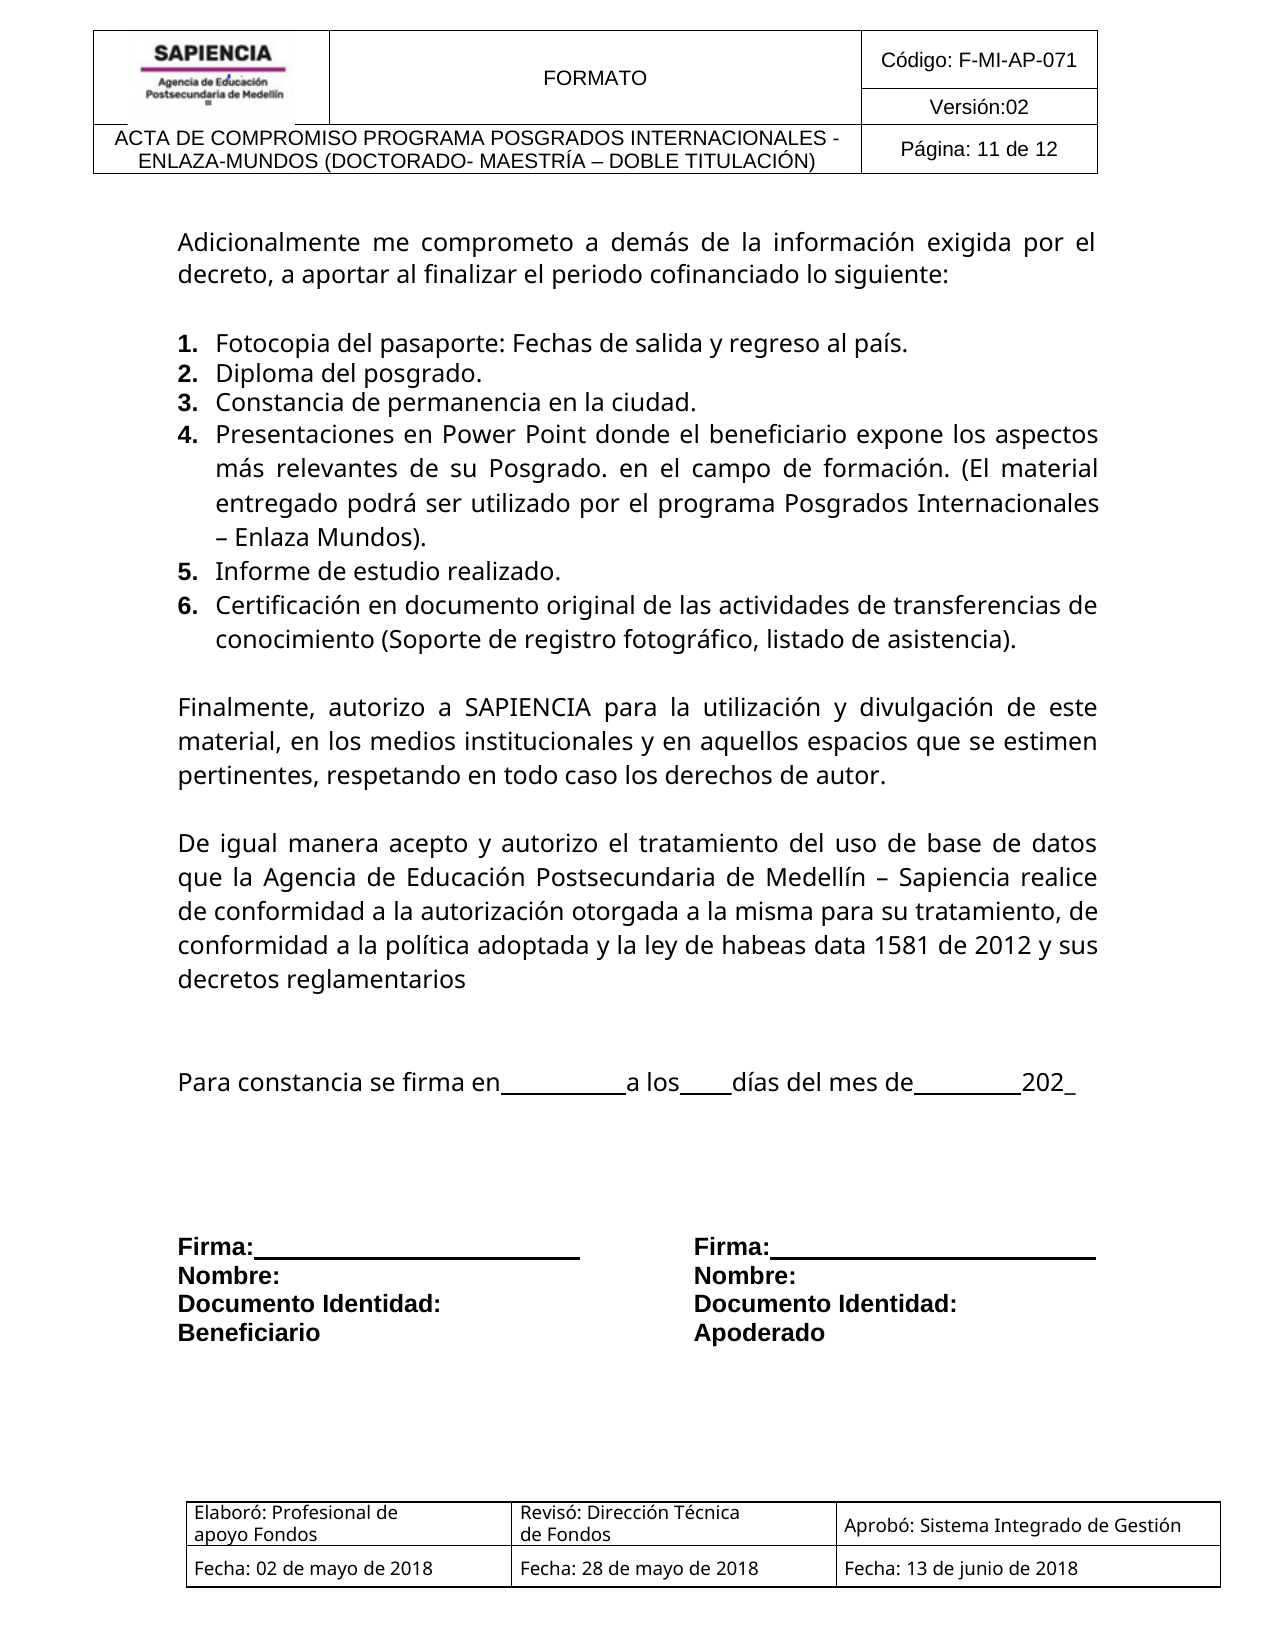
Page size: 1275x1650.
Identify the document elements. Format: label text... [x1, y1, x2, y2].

list Constancia de permanencia en la ciudad. [177, 388, 1233, 417]
text Finalmente, autorizo a SAPIENCIA para la utilización y divulgación de este material, en los medios institucionales y en aquellos espacios que se estimen pertinentes, respetando en todo caso los derechos de autor. [177, 689, 1098, 792]
picture [127, 31, 295, 125]
text Para constancia se firma en a los días del mes de 202_ [177, 1064, 1233, 1098]
text Documento Identidad: Documento Identidad: [177, 1289, 1233, 1318]
list Fotocopia del pasaporte: Fechas de salida y regreso al país. [177, 325, 1233, 359]
subtitle Firma: Firma: Nombre: Nombre: [177, 1232, 1096, 1289]
list Informe de estudio realizado. [177, 553, 1233, 587]
list Diploma del posgrado. [177, 359, 1233, 388]
subtitle Beneficiario Apoderado [177, 1318, 1233, 1347]
list Presentaciones en Power Point donde el beneficiario expone los aspectos más relevantes de su Posgrado. en el campo de formación. (El material entregado podrá ser utilizado por el programa Posgrados Internacionales – Enlaza Mundos). [177, 417, 1099, 553]
text Adicionalmente me comprometo a demás de la información exigida por el decreto, a aportar al finalizar el periodo cofinanciado lo siguiente: [177, 224, 1097, 291]
text De igual manera acepto y autorizo el tratamiento del uso de base de datos que la Agencia de Educación Postsecundaria de Medellín – Sapiencia realice de conformidad a la autorización otorgada a la misma para su tratamiento, de conformidad a la política adoptada y la ley de habeas data 1581 de 2012 y sus decretos reglamentarios [177, 826, 1099, 996]
list Certificación en documento original de las actividades de transferencias de conocimiento (Soporte de registro fotográfico, listado de asistencia). [177, 588, 1097, 656]
